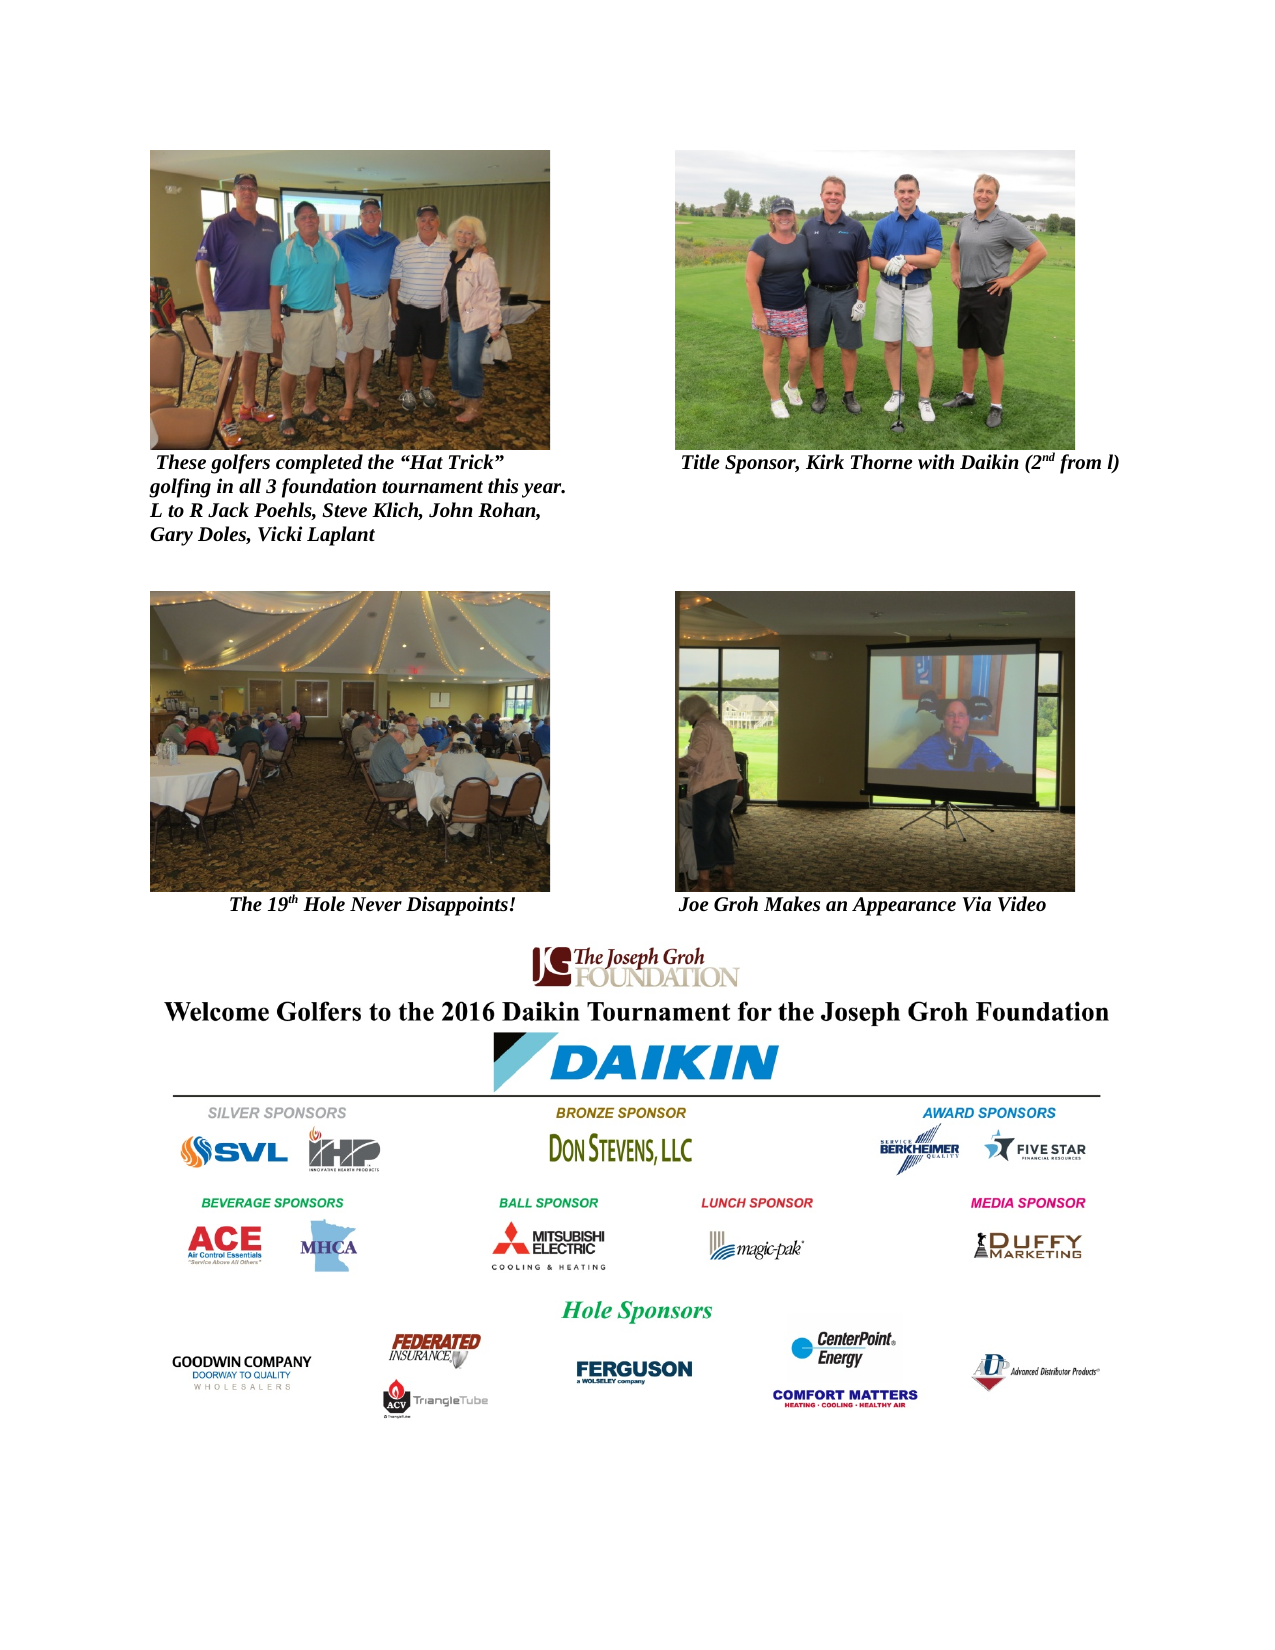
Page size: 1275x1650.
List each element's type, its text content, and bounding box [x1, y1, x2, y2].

picture [675, 150, 1075, 450]
picture [150, 150, 550, 450]
picture [150, 591, 550, 892]
text The 19th Hole Never Disappoints! Joe Groh Makes an Appearance Via Video [150, 892, 1125, 916]
picture [675, 591, 1075, 892]
picture [150, 940, 1125, 1428]
text Gary Doles, Vicki Laplant [150, 522, 1125, 546]
text These golfers completed the “Hat Trick” Title Sponsor, Kirk Thorne with Daikin (2nd from l) [150, 450, 1125, 474]
text L to R Jack Poehls, Steve Klich, John Rohan, [150, 498, 1125, 522]
text golfing in all 3 foundation tournament this year. [150, 474, 1125, 498]
